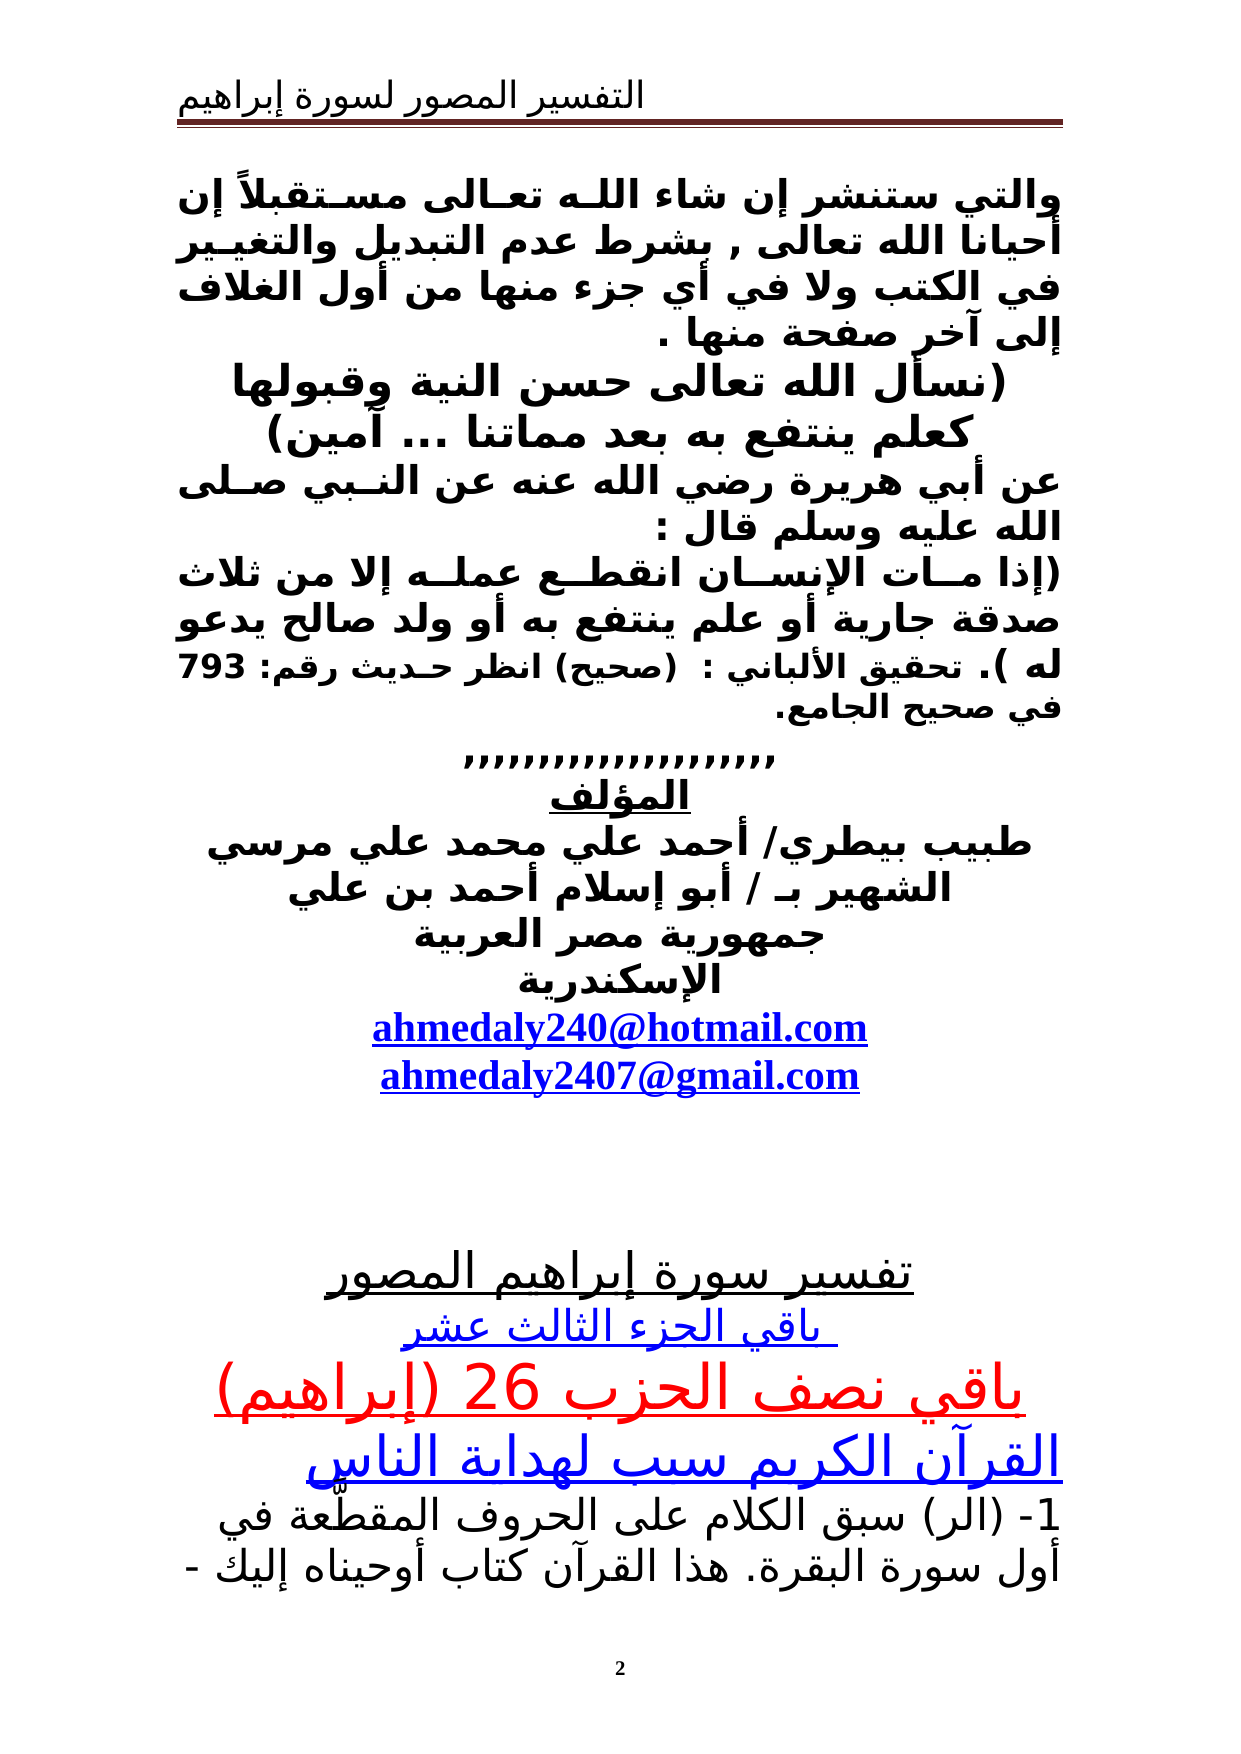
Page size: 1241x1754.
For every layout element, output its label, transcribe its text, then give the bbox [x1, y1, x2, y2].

text تفسير سورة إبراهيم المصور [177, 1242, 1063, 1301]
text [177, 1490, 1063, 1592]
text باقي نصف الحزب 26 (إبراهيم) [177, 1352, 1063, 1424]
text جمهورية مصر العربية [177, 911, 1063, 957]
text (إذا مات الإنسان انقطع عمله إلا من ثلاث صدقة جارية أو علم ينتفع به أو ولد صالح يدعو له ). ‌تحقيق الألباني : (صحيح) انظر حديث رقم: 793 في صحيح الجامع.‌ [177, 550, 1063, 727]
text ahmedaly240@hotmail.com [177, 1003, 1063, 1051]
text (نسأل الله تعالى حسن النية وقبولها كعلم ينتفع به بعد مماتنا ... آمين) [177, 356, 1063, 458]
text باقي الجزء الثالث عشر [177, 1301, 1063, 1352]
text الشهير بـ / أبو إسلام أحمد بن علي [177, 865, 1063, 911]
text ahmedaly2407@gmail.com [177, 1051, 1063, 1099]
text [177, 172, 1063, 356]
text المؤلف [177, 773, 1063, 819]
text القرآن الكريم سبب لهداية الناس [177, 1424, 1063, 1490]
text طبيب بيطري/ أحمد علي محمد علي مرسي [177, 819, 1063, 865]
text ,,,,,,,,,,,,,,,,,,,,, [177, 727, 1063, 773]
text عن أبي هريرة رضي الله عنه عن النبي صلى الله عليه وسلم قال : [177, 458, 1063, 550]
text الإسكندرية [177, 957, 1063, 1003]
